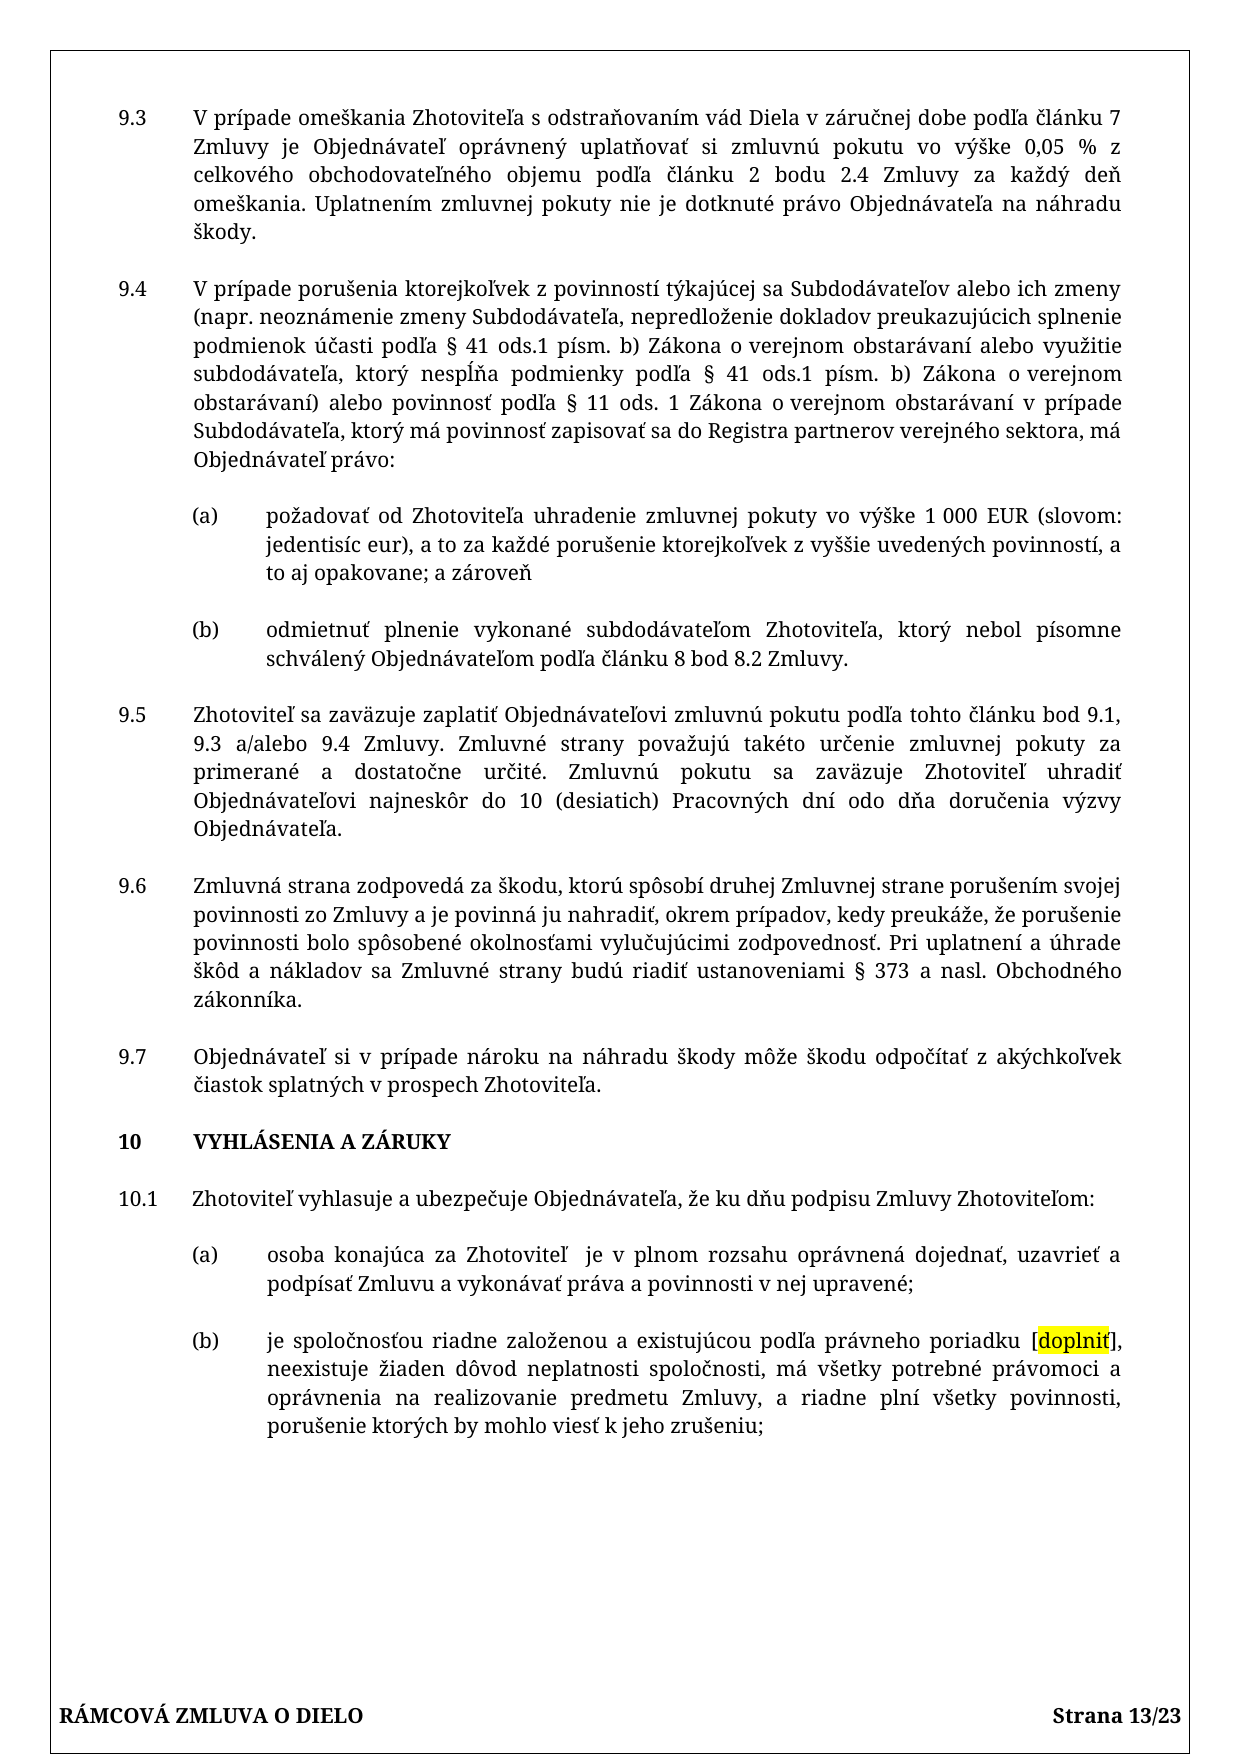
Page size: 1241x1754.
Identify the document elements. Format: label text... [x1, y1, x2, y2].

list Zmluvná strana zodpovedá za škodu, ktorú spôsobí druhej Zmluvnej strane porušením svojej povinnosti zo Zmluvy a je povinná ju nahradiť, okrem prípadov, kedy preukáže, že porušenie povinnosti bolo spôsobené okolnosťami vylučujúcimi zodpovednosť. Pri uplatnení a úhrade škôd a nákladov sa Zmluvné strany budú riadiť ustanoveniami § 373 a nasl. Obchodného zákonníka. [118, 871, 1122, 1013]
list je spoločnosťou riadne založenou a existujúcou podľa právneho poriadku [doplniť], neexistuje žiaden dôvod neplatnosti spoločnosti, má všetky potrebné právomoci a oprávnenia na realizovanie predmetu Zmluvy, a riadne plní všetky povinnosti, porušenie ktorých by mohlo viesť k jeho zrušeniu; [192, 1326, 1122, 1439]
list Zhotoviteľ sa zaväzuje zaplatiť Objednávateľovi zmluvnú pokutu podľa tohto článku bod 9.1, 9.3 a/alebo 9.4 Zmluvy. Zmluvné strany považujú takéto určenie zmluvnej pokuty za primerané a dostatočne určité. Zmluvnú pokutu sa zaväzuje Zhotoviteľ uhradiť Objednávateľovi najneskôr do 10 (desiatich) Pracovných dní odo dňa doručenia výzvy Objednávateľa. [118, 701, 1122, 843]
list odmietnuť plnenie vykonané subdodávateľom Zhotoviteľa, ktorý nebol písomne schválený Objednávateľom podľa článku 8 bod 8.2 Zmluvy. [192, 615, 1122, 672]
list V prípade porušenia ktorejkoľvek z povinností týkajúcej sa Subdodávateľov alebo ich zmeny (napr. neoznámenie zmeny Subdodávateľa, nepredloženie dokladov preukazujúcich splnenie podmienok účasti podľa § 41 ods.1 písm. b) Zákona o verejnom obstarávaní alebo využitie subdodávateľa, ktorý nespĺňa podmienky podľa § 41 ods.1 písm. b) Zákona o verejnom obstarávaní) alebo povinnosť podľa § 11 ods. 1 Zákona o verejnom obstarávaní v prípade Subdodávateľa, ktorý má povinnosť zapisovať sa do Registra partnerov verejného sektora, má Objednávateľ právo: [118, 274, 1122, 473]
list osoba konajúca za Zhotoviteľ je v plnom rozsahu oprávnená dojednať, uzavrieť a podpísať Zmluvu a vykonávať práva a povinnosti v nej upravené; [192, 1241, 1122, 1297]
list V prípade omeškania Zhotoviteľa s odstraňovaním vád Diela v záručnej dobe podľa článku 7 Zmluvy je Objednávateľ oprávnený uplatňovať si zmluvnú pokutu vo výške 0,05 % z celkového obchodovateľného objemu podľa článku 2 bodu 2.4 Zmluvy za každý deň omeškania. Uplatnením zmluvnej pokuty nie je dotknuté právo Objednávateľa na náhradu škody. [118, 103, 1122, 246]
list požadovať od Zhotoviteľa uhradenie zmluvnej pokuty vo výške 1 000 EUR (slovom: jedentisíc eur), a to za každé porušenie ktorejkoľvek z vyššie uvedených povinností, a to aj opakovane; a zároveň [192, 502, 1122, 587]
list VYHLÁSENIA A ZÁRUKY [118, 1127, 1122, 1156]
list Zhotoviteľ vyhlasuje a ubezpečuje Objednávateľa, že ku dňu podpisu Zmluvy Zhotoviteľom: [118, 1184, 1122, 1212]
list Objednávateľ si v prípade nároku na náhradu škody môže škodu odpočítať z akýchkoľvek čiastok splatných v prospech Zhotoviteľa. [118, 1042, 1122, 1099]
